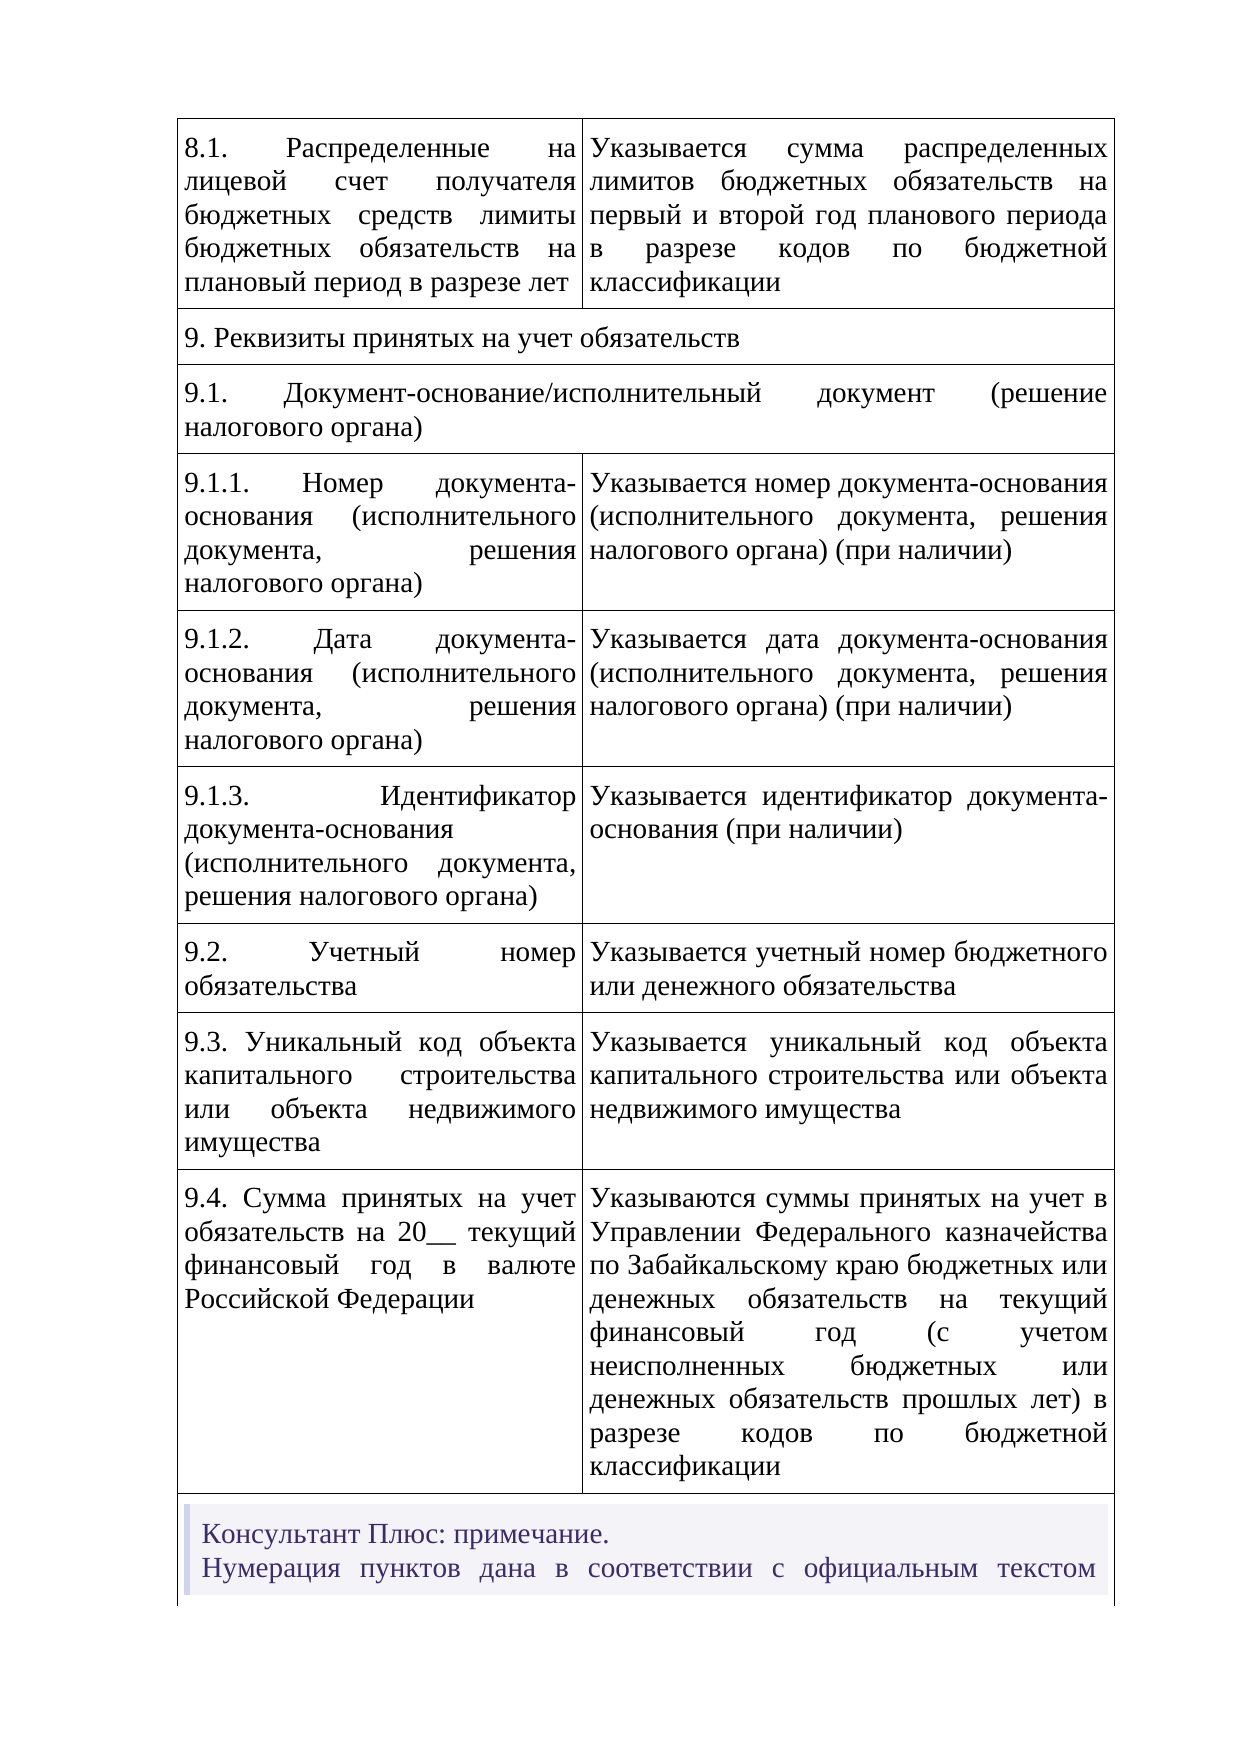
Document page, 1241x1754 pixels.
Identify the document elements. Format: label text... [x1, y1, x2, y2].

table_cell 9.1.1. Номер документа-основания (исполнительного документа, решения налогового органа) [178, 454, 582, 610]
table_cell 9. Реквизиты принятых на учет обязательств [178, 309, 1114, 364]
table_cell 9.1.3. Идентификатор документа-основания (исполнительного документа, решения налогового органа) [178, 767, 582, 923]
table_cell Указываются суммы принятых на учет в Управлении Федерального казначейства по Забайкальскому краю бюджетных или денежных обязательств на текущий финансовый год (с учетом неисполненных бюджетных или денежных обязательств прошлых лет) в разрезе кодов по бюджетной классификации [583, 1170, 1114, 1493]
table_cell 9.4. Сумма принятых на учет обязательств на 20__ текущий финансовый год в валюте Российской Федерации [178, 1170, 582, 1493]
table_cell 9.1.2. Дата документа-основания (исполнительного документа, решения налогового органа) [178, 611, 582, 766]
table_cell Указывается номер документа-основания (исполнительного документа, решения налогового органа) (при наличии) [583, 454, 1114, 610]
table_cell Указывается учетный номер бюджетного или денежного обязательства [583, 924, 1114, 1012]
table_cell 9.2. Учетный номер обязательства [178, 924, 582, 1012]
table_cell Указывается дата документа-основания (исполнительного документа, решения налогового органа) (при наличии) [583, 611, 1114, 766]
table_cell Указывается идентификатор документа-основания (при наличии) [583, 767, 1114, 923]
table_cell 9.3. Уникальный код объекта капитального строительства или объекта недвижимого имущества [178, 1013, 582, 1168]
table_cell [178, 1494, 1114, 1606]
table_cell Указывается сумма распределенных лимитов бюджетных обязательств на первый и второй год планового периода в разрезе кодов по бюджетной классификации [583, 119, 1114, 308]
table_cell 8.1. Распределенные на лицевой счет получателя бюджетных средств лимиты бюджетных обязательств на плановый период в разрезе лет [178, 119, 582, 308]
table_cell 9.1. Документ-основание/исполнительный документ (решение налогового органа) [178, 365, 1114, 453]
table_cell Указывается уникальный код объекта капитального строительства или объекта недвижимого имущества [583, 1013, 1114, 1168]
